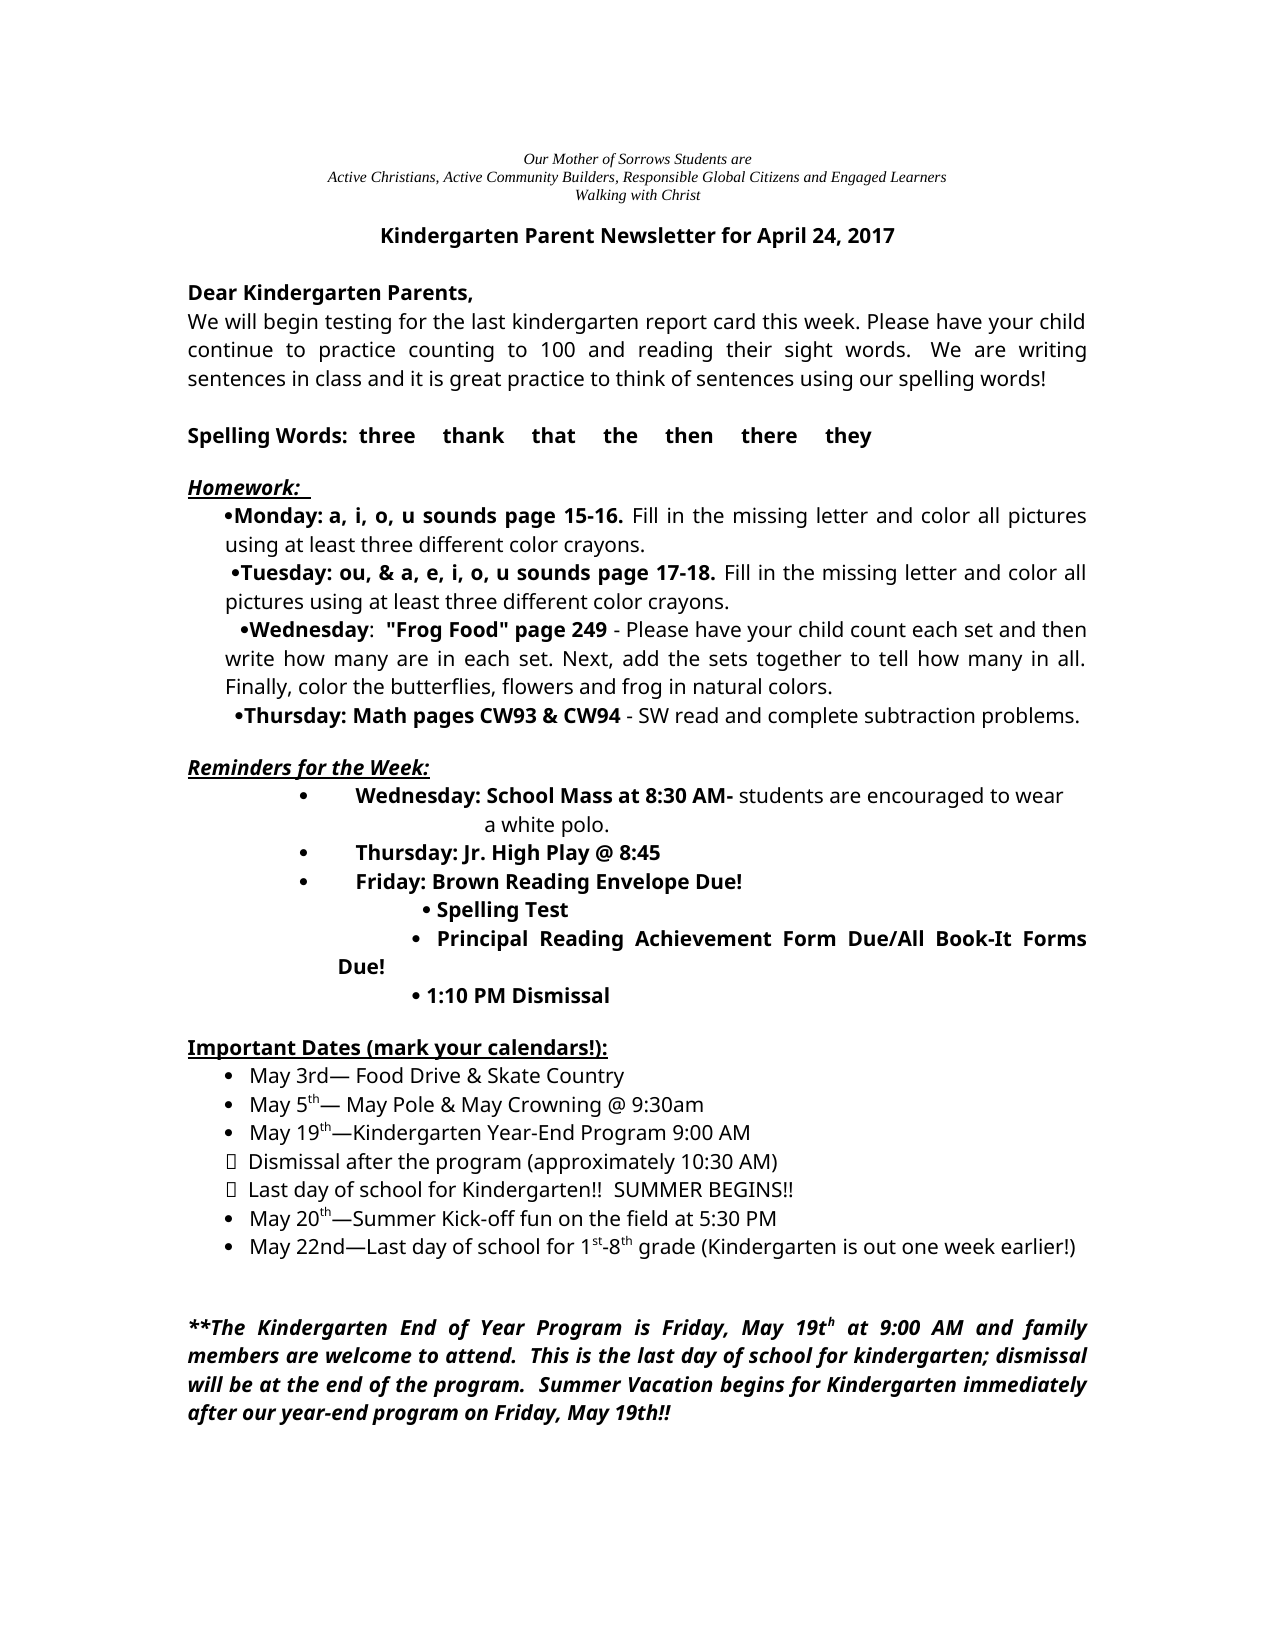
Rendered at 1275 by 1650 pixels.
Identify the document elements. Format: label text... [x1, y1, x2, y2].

text  Dismissal after the program (approximately 10:30 AM)  Last day of school for Kindergarten!! SUMMER BEGINS!! [225, 1147, 1087, 1204]
text  Friday: Brown Reading Envelope Due! [300, 867, 1087, 895]
text Reminders for the Week: [187, 753, 1087, 782]
text  May 22nd—Last day of school for 1st-8th grade (Kindergarten is out one week earlier!) [225, 1232, 1087, 1261]
text Monday: a, i, o, u sounds page 15-16. Fill in the missing letter and color all pictures using at least three different color crayons. [225, 502, 1087, 558]
text Wednesday: "Frog Food" page 249 - Please have your child count each set and then write how many are in each set. Next, add the sets together to tell how many in all. Finally, color the butterflies, flowers and frog in natural colors. [225, 615, 1087, 701]
text Walking with Christ [187, 186, 1087, 204]
text Spelling Words: three thank that the then there they [187, 421, 1087, 449]
text  Wednesday: School Mass at 8:30 AM- students are encouraged to wear [300, 782, 1087, 810]
text  May 19th—Kindergarten Year-End Program 9:00 AM [225, 1118, 1087, 1147]
text  May 3rd— Food Drive & Skate Country [225, 1062, 1087, 1090]
text  May 5th— May Pole & May Crowning @ 9:30am [225, 1090, 1087, 1118]
text Tuesday: ou, & a, e, i, o, u sounds page 17-18. Fill in the missing letter and color all pictures using at least three different color crayons. [225, 558, 1087, 615]
text  1:10 PM Dismissal [337, 981, 1087, 1009]
text Thursday: Math pages CW93 & CW94 - SW read and complete subtraction problems. [225, 701, 1087, 729]
text Active Christians, Active Community Builders, Responsible Global Citizens and Engaged Learners [187, 168, 1087, 186]
text Our Mother of Sorrows Students are [187, 150, 1087, 168]
text Dear Kindergarten Parents, [187, 278, 1087, 307]
text We will begin testing for the last kindergarten report card this week. Please have your child continue to practice counting to 100 and reading their sight words. We are writing sentences in class and it is great practice to think of sentences using our spelling words! [187, 307, 1087, 392]
text a white polo. [300, 810, 1087, 838]
text Kindergarten Parent Newsletter for April 24, 2017 [187, 222, 1087, 250]
text  Thursday: Jr. High Play @ 8:45 [300, 838, 1087, 867]
text  May 20th—Summer Kick-off fun on the field at 5:30 PM [225, 1204, 1087, 1232]
text  Spelling Test [337, 895, 1087, 924]
text **The Kindergarten End of Year Program is Friday, May 19th at 9:00 AM and family members are welcome to attend. This is the last day of school for kindergarten; dismissal will be at the end of the program. Summer Vacation begins for Kindergarten immediately after our year-end program on Friday, May 19th!! [187, 1313, 1087, 1427]
text Important Dates (mark your calendars!): [187, 1033, 1087, 1062]
text  Principal Reading Achievement Form Due/All Book-It Forms Due! [337, 924, 1087, 981]
text Homework: [187, 473, 1087, 502]
